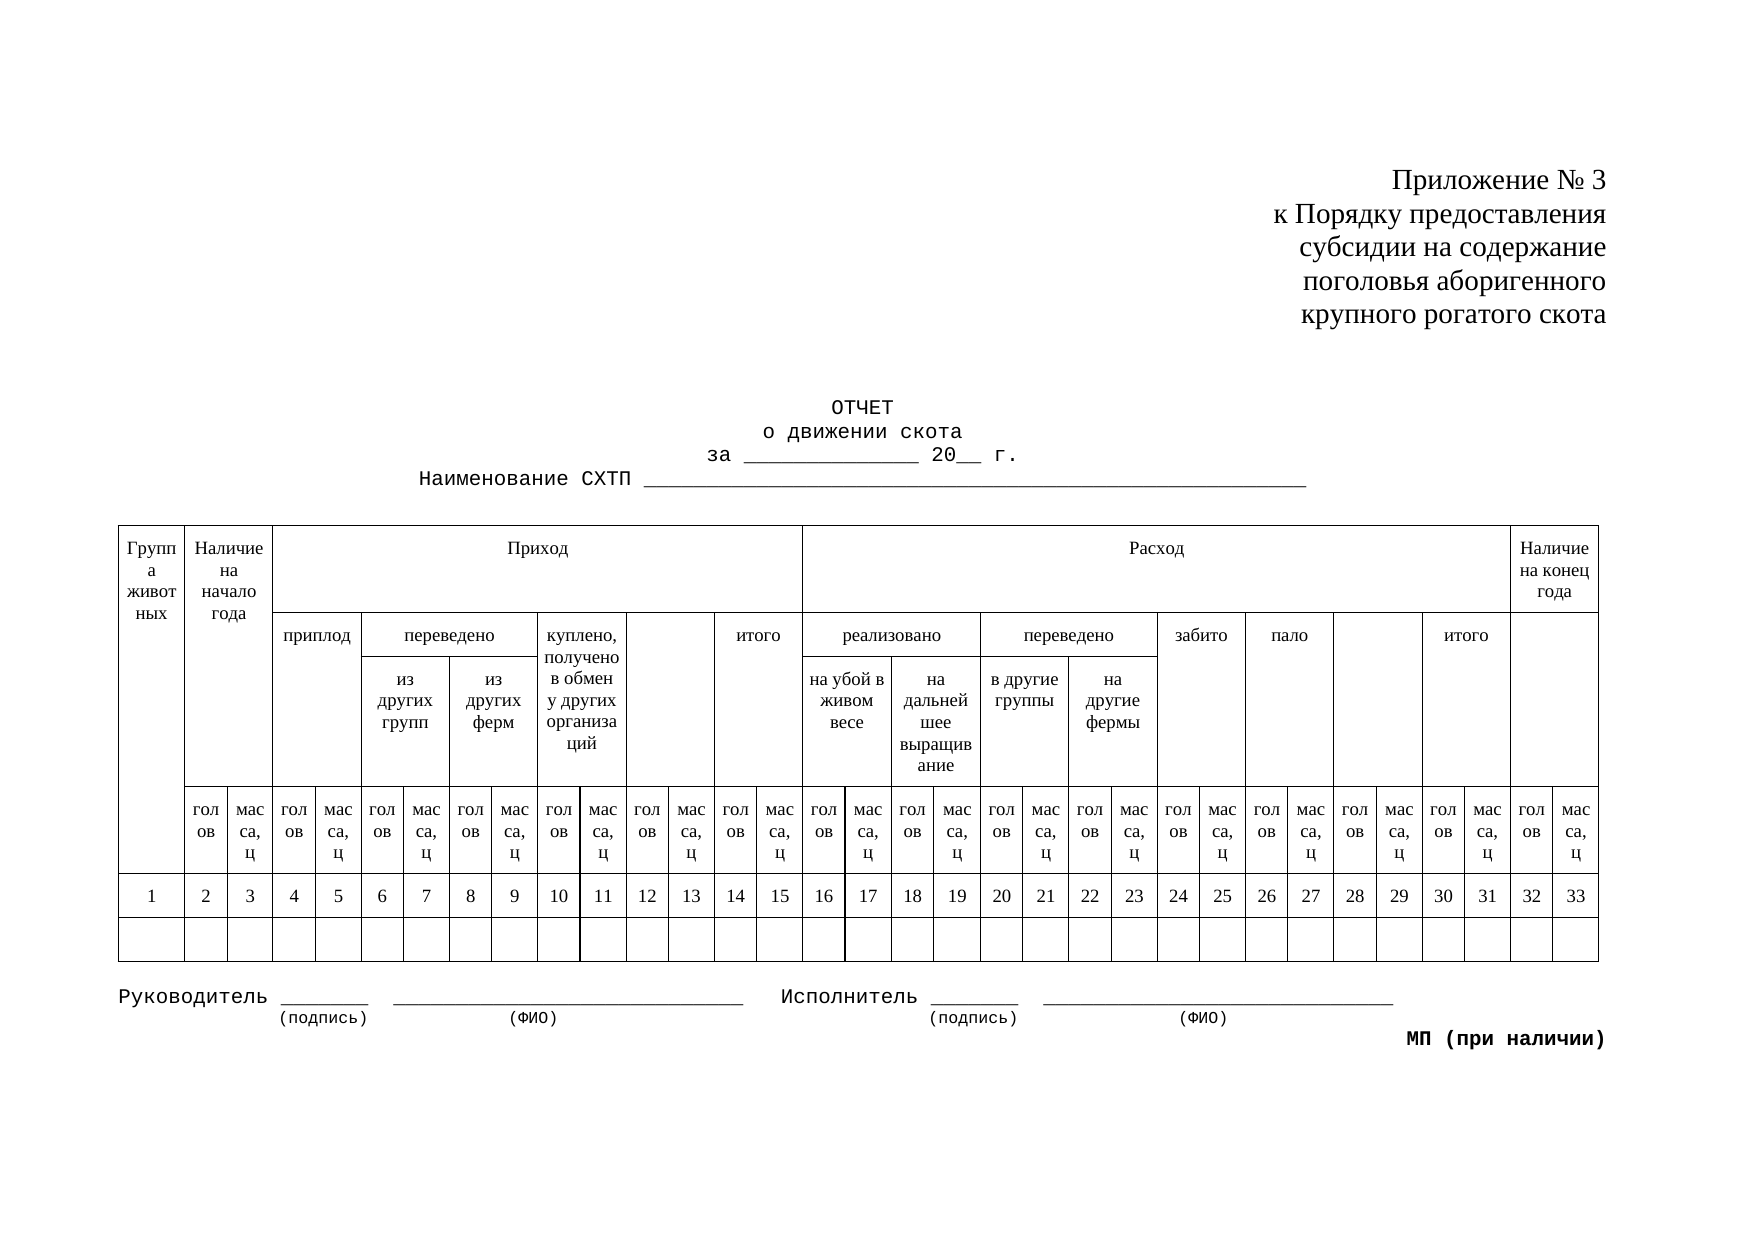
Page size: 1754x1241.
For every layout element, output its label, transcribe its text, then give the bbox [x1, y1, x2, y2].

table_cell масса, ц [316, 787, 361, 873]
table_cell голов [627, 787, 668, 873]
table_cell 27 [1288, 874, 1333, 917]
table_cell 29 [1377, 874, 1422, 917]
table_cell голов [1069, 787, 1111, 873]
text поголовья аборигенного [118, 263, 1606, 297]
table_cell [1511, 613, 1598, 786]
table_cell переведено [981, 613, 1157, 656]
table_cell масса, ц [404, 787, 449, 873]
table_cell [715, 918, 756, 961]
table_cell 4 [273, 874, 315, 917]
table_cell 6 [362, 874, 403, 917]
table_cell [846, 918, 891, 961]
table_cell голов [1423, 787, 1464, 873]
table_cell [1423, 918, 1464, 961]
table_cell масса, ц [228, 787, 272, 873]
table_header Наличие на начало года [185, 526, 272, 786]
subtitle МП (при наличии) [118, 1028, 1606, 1052]
table_cell 18 [892, 874, 933, 917]
table_cell [1288, 918, 1333, 961]
table_cell голов [1246, 787, 1287, 873]
table_cell масса, ц [1200, 787, 1245, 873]
table_cell [1511, 918, 1552, 961]
table_cell на другие фермы [1069, 657, 1157, 786]
table_cell голов [185, 787, 227, 873]
table_cell переведено [362, 613, 537, 656]
table_cell 21 [1023, 874, 1068, 917]
table_cell 15 [757, 874, 802, 917]
table_cell [981, 918, 1022, 961]
table_cell [492, 918, 537, 961]
table_header Наличие на конец года [1511, 526, 1598, 612]
table_cell 9 [492, 874, 537, 917]
table_cell [362, 918, 403, 961]
table_cell 2 [185, 874, 227, 917]
table_cell [1334, 918, 1376, 961]
table_cell в другие группы [981, 657, 1068, 786]
table_cell голов [450, 787, 491, 873]
table_cell масса, ц [1553, 787, 1598, 873]
table_header Группа животных [119, 526, 184, 873]
table_header Расход [803, 526, 1510, 612]
table_cell [757, 918, 802, 961]
table_cell 22 [1069, 874, 1111, 917]
table_cell 23 [1112, 874, 1157, 917]
subtitle (подпись) (ФИО) (подпись) (ФИО) [118, 1009, 1606, 1028]
table_cell забито [1158, 613, 1245, 786]
table_cell масса, ц [1112, 787, 1157, 873]
subtitle Наименование СХТП _____________________________________________________ [118, 468, 1606, 492]
table_cell [934, 918, 980, 961]
table_cell голов [892, 787, 933, 873]
table_cell из других ферм [450, 657, 537, 786]
table_cell итого [715, 613, 802, 786]
table_cell 33 [1553, 874, 1598, 917]
text субсидии на содержание [118, 229, 1606, 263]
table_cell 13 [669, 874, 714, 917]
table_cell голов [715, 787, 756, 873]
table_cell масса, ц [669, 787, 714, 873]
table_cell масса, ц [581, 787, 626, 873]
table_cell 3 [228, 874, 272, 917]
table_cell на убой в живом весе [803, 657, 891, 786]
table_cell [228, 918, 272, 961]
table_cell [185, 918, 227, 961]
table_cell 5 [316, 874, 361, 917]
table_cell [316, 918, 361, 961]
text Приложение № 3 [118, 162, 1606, 196]
table_cell масса, ц [1288, 787, 1333, 873]
table_cell голов [362, 787, 403, 873]
table_header Приход [273, 526, 802, 612]
table_cell 20 [981, 874, 1022, 917]
text к Порядку предоставления [118, 196, 1606, 229]
table_cell [1553, 918, 1598, 961]
subtitle за ______________ 20__ г. [118, 444, 1606, 468]
table_cell [538, 918, 579, 961]
subtitle Руководитель _______ ____________________________ Исполнитель _______ ____________________________ [118, 986, 1606, 1009]
table_cell 11 [581, 874, 626, 917]
table_cell [119, 918, 184, 961]
subtitle о движении скота [118, 421, 1606, 444]
table_cell [273, 918, 315, 961]
table_cell [1112, 918, 1157, 961]
table_cell 32 [1511, 874, 1552, 917]
table_cell голов [981, 787, 1022, 873]
table_cell [581, 918, 626, 961]
table_cell [1334, 613, 1422, 786]
table_cell [892, 918, 933, 961]
table_cell 10 [538, 874, 579, 917]
table_cell [450, 918, 491, 961]
table_cell 28 [1334, 874, 1376, 917]
table_cell 24 [1158, 874, 1199, 917]
table_cell масса, ц [757, 787, 802, 873]
table_cell масса, ц [492, 787, 537, 873]
table_cell масса, ц [934, 787, 980, 873]
table_cell пало [1246, 613, 1333, 786]
table_cell итого [1423, 613, 1510, 786]
table_cell 14 [715, 874, 756, 917]
table_cell масса, ц [846, 787, 891, 873]
table_cell [1200, 918, 1245, 961]
table_cell 19 [934, 874, 980, 917]
table_cell 25 [1200, 874, 1245, 917]
table_cell 26 [1246, 874, 1287, 917]
table_cell голов [803, 787, 844, 873]
subtitle ОТЧЕТ [118, 397, 1606, 421]
table_cell [404, 918, 449, 961]
table_cell [803, 918, 844, 961]
table_cell масса, ц [1465, 787, 1510, 873]
table_cell [627, 613, 714, 786]
table_cell 30 [1423, 874, 1464, 917]
table_cell голов [538, 787, 579, 873]
table_cell [627, 918, 668, 961]
table_cell голов [273, 787, 315, 873]
table_cell [1377, 918, 1422, 961]
text крупного рогатого скота [118, 297, 1606, 330]
table_cell [1158, 918, 1199, 961]
table_cell реализовано [803, 613, 980, 656]
table_cell масса, ц [1377, 787, 1422, 873]
table_cell 31 [1465, 874, 1510, 917]
table_cell [1023, 918, 1068, 961]
table_cell [669, 918, 714, 961]
table_cell [1465, 918, 1510, 961]
table_cell куплено, получено в обмен у других организаций [538, 613, 626, 786]
table_cell 12 [627, 874, 668, 917]
table_cell приплод [273, 613, 361, 786]
table_cell 16 [803, 874, 844, 917]
table_cell 8 [450, 874, 491, 917]
table_cell голов [1158, 787, 1199, 873]
table_cell [1069, 918, 1111, 961]
table_cell 1 [119, 874, 184, 917]
table_cell из других групп [362, 657, 449, 786]
table_cell [1246, 918, 1287, 961]
table_cell на дальнейшее выращивание [892, 657, 980, 786]
table_cell голов [1511, 787, 1552, 873]
table_cell 17 [846, 874, 891, 917]
table_cell голов [1334, 787, 1376, 873]
table_cell 7 [404, 874, 449, 917]
table_cell масса, ц [1023, 787, 1068, 873]
